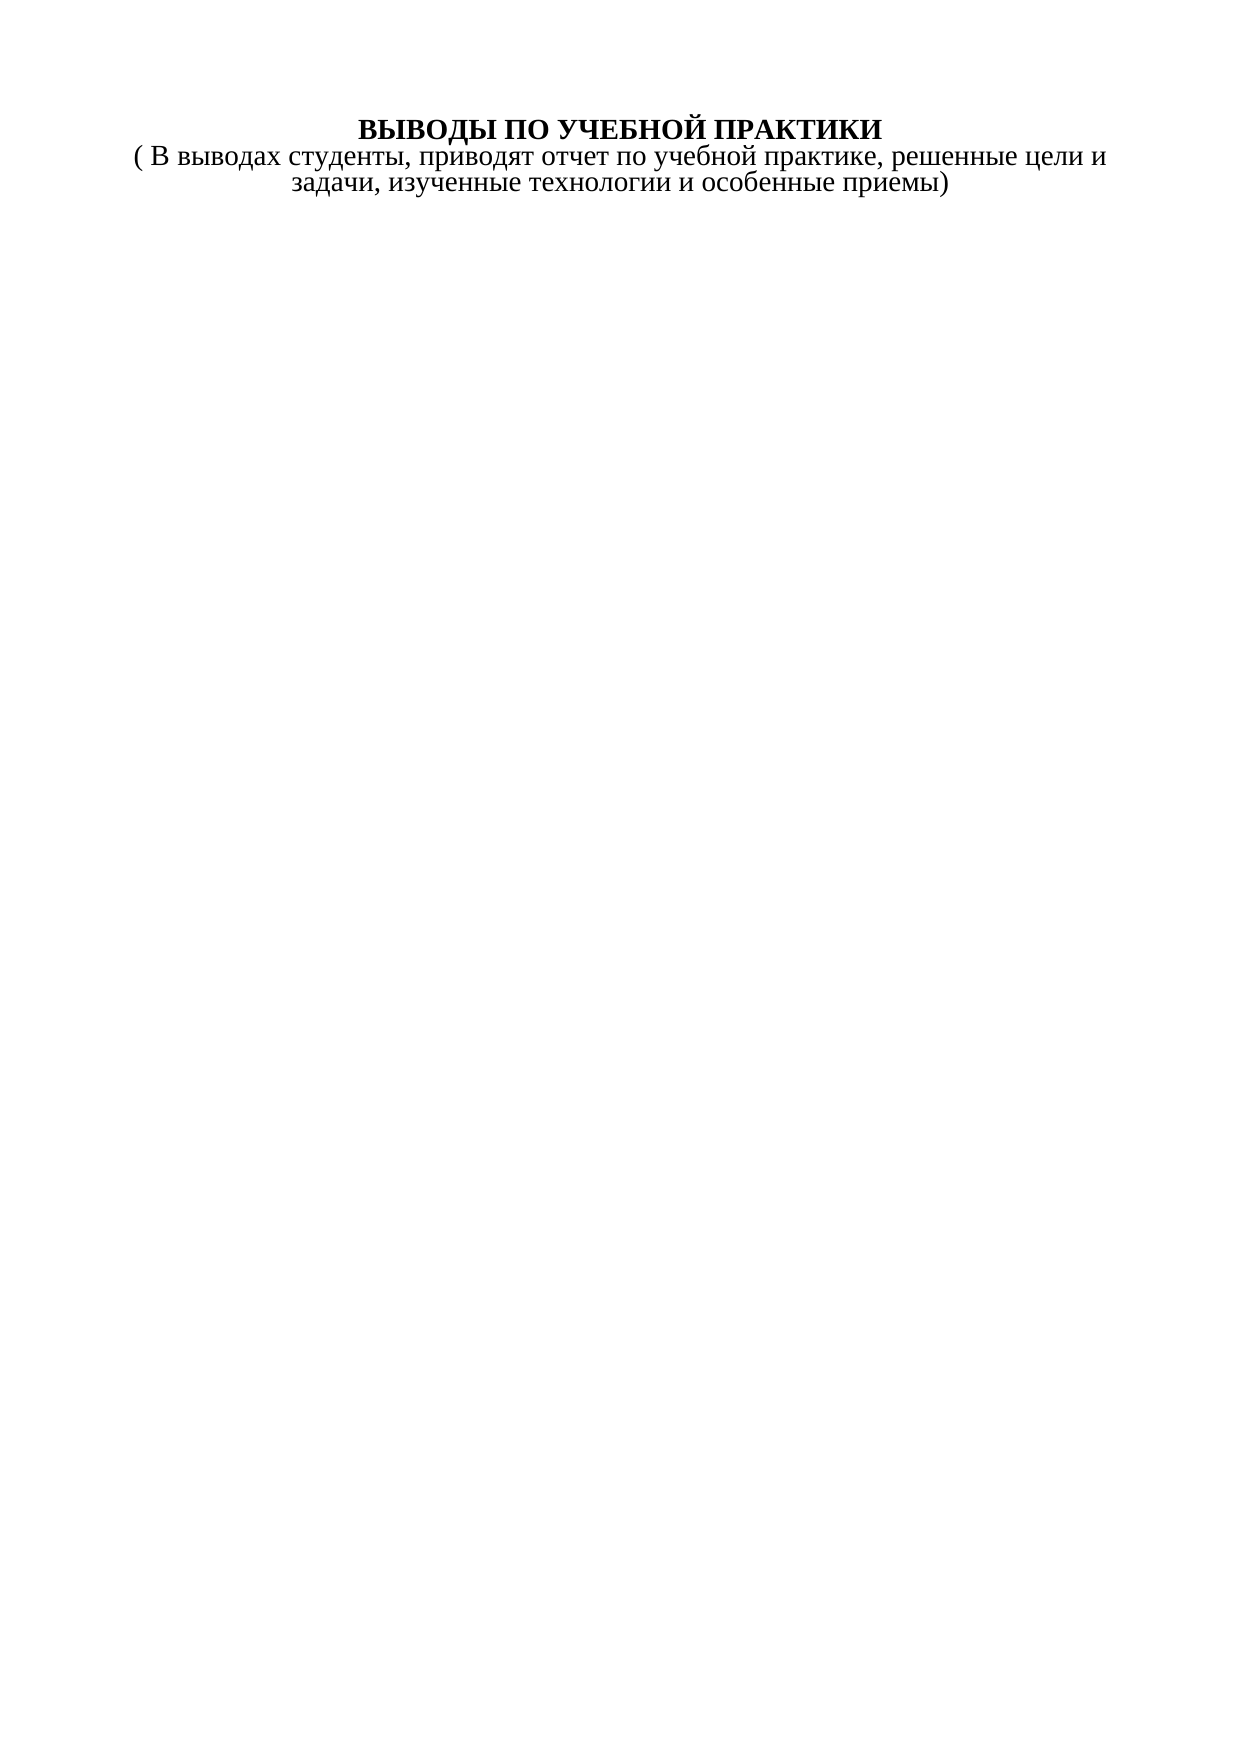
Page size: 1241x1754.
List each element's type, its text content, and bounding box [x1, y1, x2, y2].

text ВЫВОДЫ ПО УЧЕБНОЙ ПРАКТИКИ [118, 118, 1122, 144]
text ( В выводах студенты, приводят отчет по учебной практике, решенные цели и задачи, изученные технологии и особенные приемы) [118, 144, 1122, 197]
